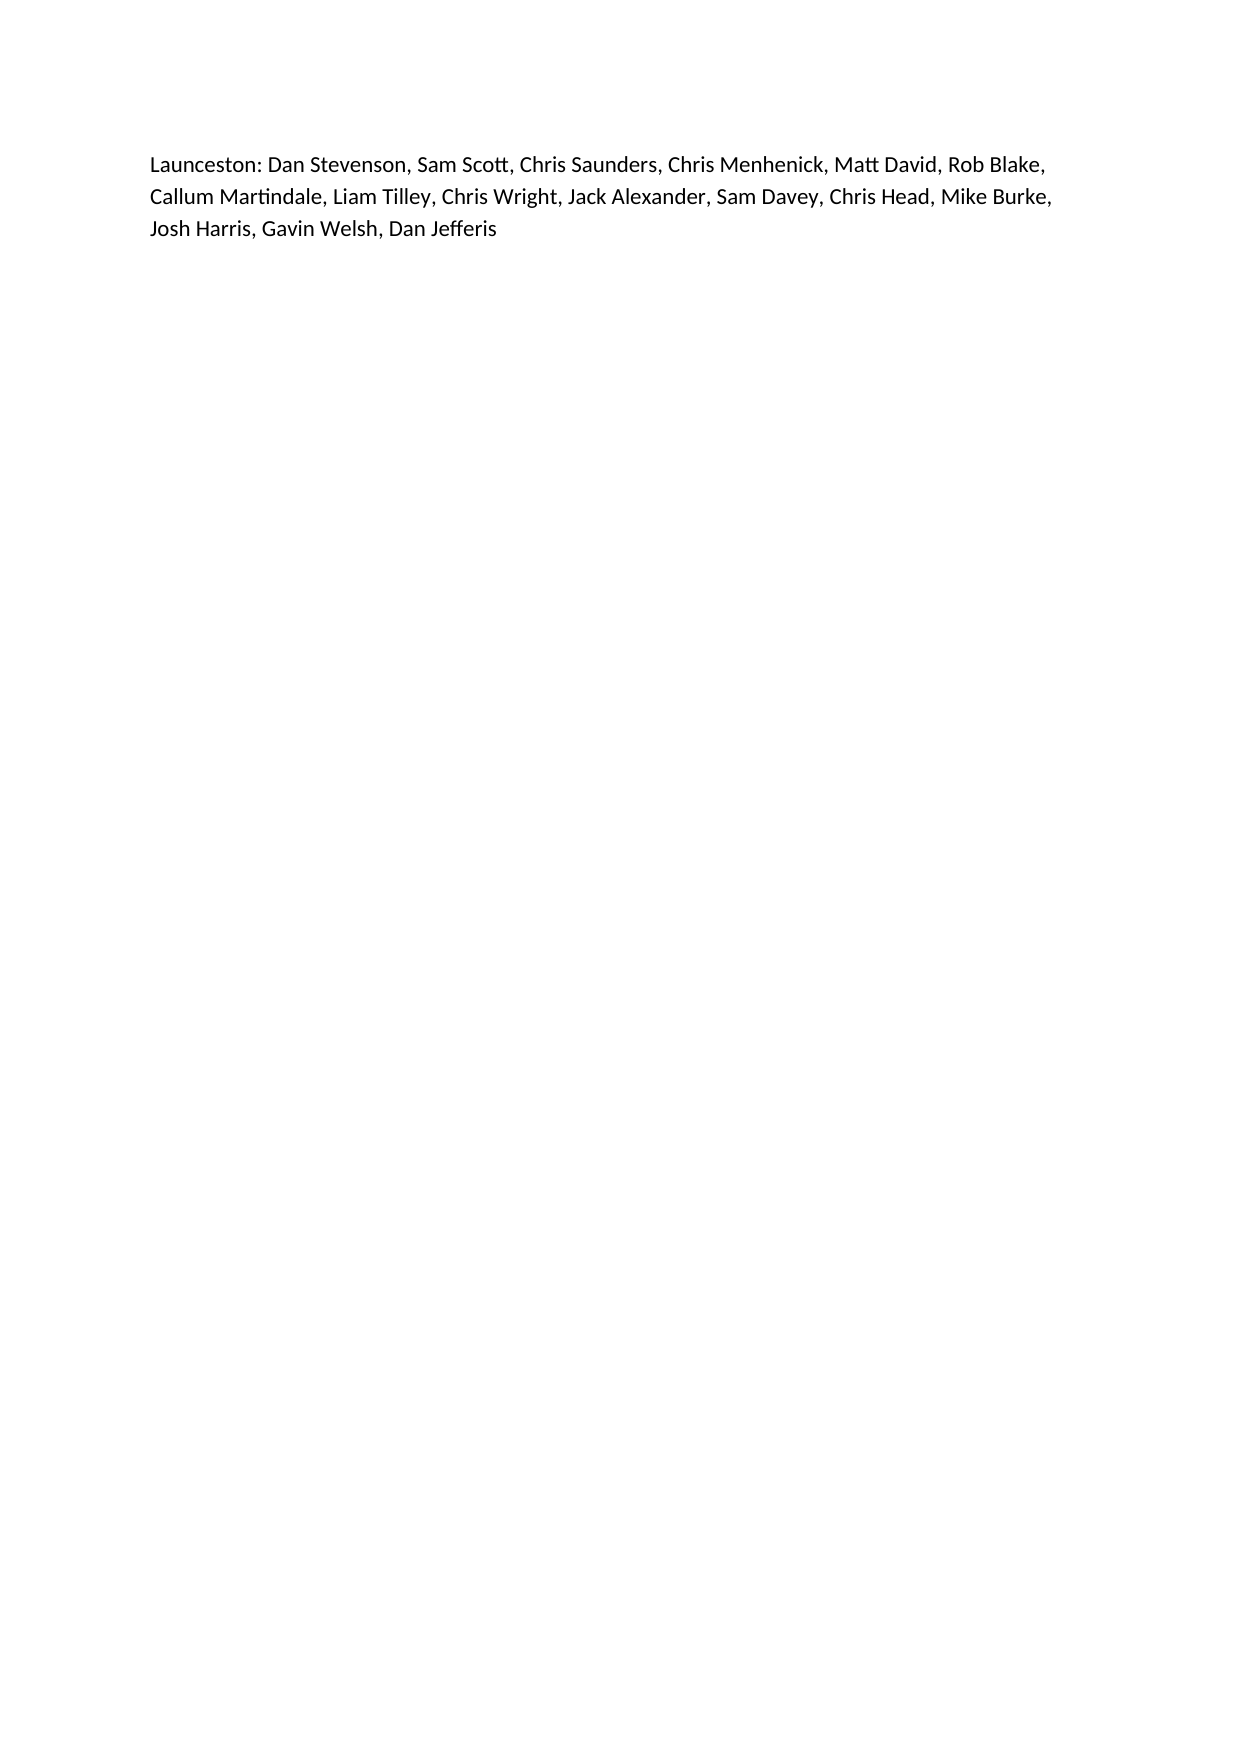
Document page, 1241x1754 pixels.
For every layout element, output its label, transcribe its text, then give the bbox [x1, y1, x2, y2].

text Launceston: Dan Stevenson, Sam Scott, Chris Saunders, Chris Menhenick, Matt David, Rob Blake, Callum Martindale, Liam Tilley, Chris Wright, Jack Alexander, Sam Davey, Chris Head, Mike Burke, Josh Harris, Gavin Welsh, Dan Jefferis [150, 150, 1090, 242]
